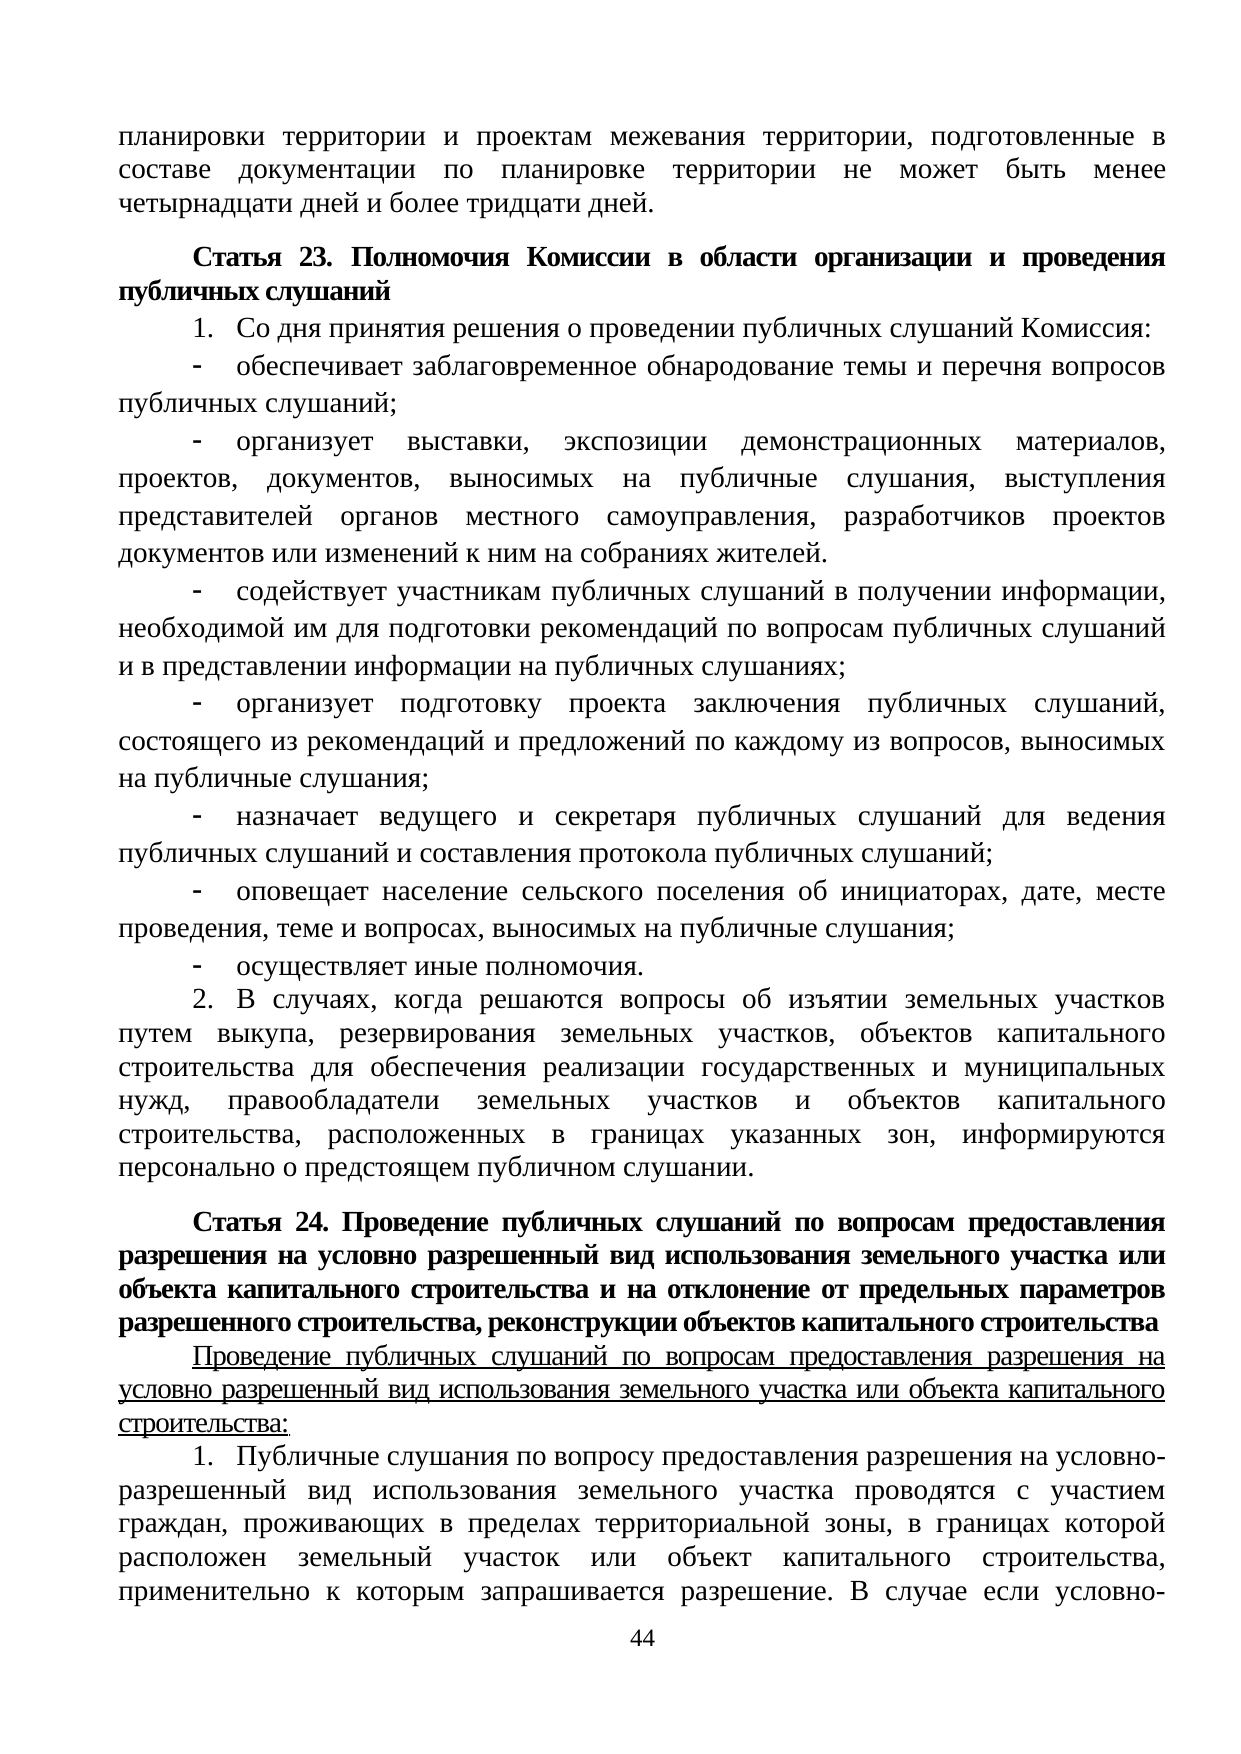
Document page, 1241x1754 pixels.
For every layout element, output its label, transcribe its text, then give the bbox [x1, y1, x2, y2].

list Проведение публичных слушаний по вопросам предоставления разрешения на условно разрешенный вид использования земельного участка или объекта капитального строительства: [118, 1338, 1167, 1438]
list организует подготовку проекта заключения публичных слушаний, состоящего из рекомендаций и предложений по каждому из вопросов, выносимых на публичные слушания; [118, 682, 1167, 794]
list организует выставки, экспозиции демонстрационных материалов, проектов, документов, выносимых на публичные слушания, выступления представителей органов местного самоуправления, разработчиков проектов документов или изменений к ним на собраниях жителей. [118, 419, 1167, 569]
subtitle Статья 24. Проведение публичных слушаний по вопросам предоставления разрешения на условно разрешенный вид использования земельного участка или объекта капитального строительства и на отклонение от предельных параметров разрешенного строительства, реконструкции объектов капитального строительства [118, 1204, 1167, 1338]
list оповещает население сельского поселения об инициаторах, дате, месте проведения, теме и вопросах, выносимых на публичные слушания; [118, 869, 1167, 944]
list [118, 118, 1167, 219]
list назначает ведущего и секретаря публичных слушаний для ведения публичных слушаний и составления протокола публичных слушаний; [118, 794, 1167, 869]
list В случаях, когда решаются вопросы об изъятии земельных участков путем выкупа, резервирования земельных участков, объектов капитального строительства для обеспечения реализации государственных и муниципальных нужд, правообладатели земельных участков и объектов капитального строительства, расположенных в границах указанных зон, информируются персонально о предстоящем публичном слушании. [118, 982, 1167, 1183]
list осуществляет иные полномочия. [118, 944, 1167, 982]
list обеспечивает заблаговременное обнародование темы и перечня вопросов публичных слушаний; [118, 344, 1167, 419]
list содействует участникам публичных слушаний в получении информации, необходимой им для подготовки рекомендаций по вопросам публичных слушаний и в представлении информации на публичных слушаниях; [118, 569, 1167, 682]
subtitle Статья 23. Полномочия Комиссии в области организации и проведения публичных слушаний [118, 239, 1167, 307]
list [118, 1438, 1167, 1606]
list Со дня принятия решения о проведении публичных слушаний Комиссия: [118, 307, 1167, 344]
